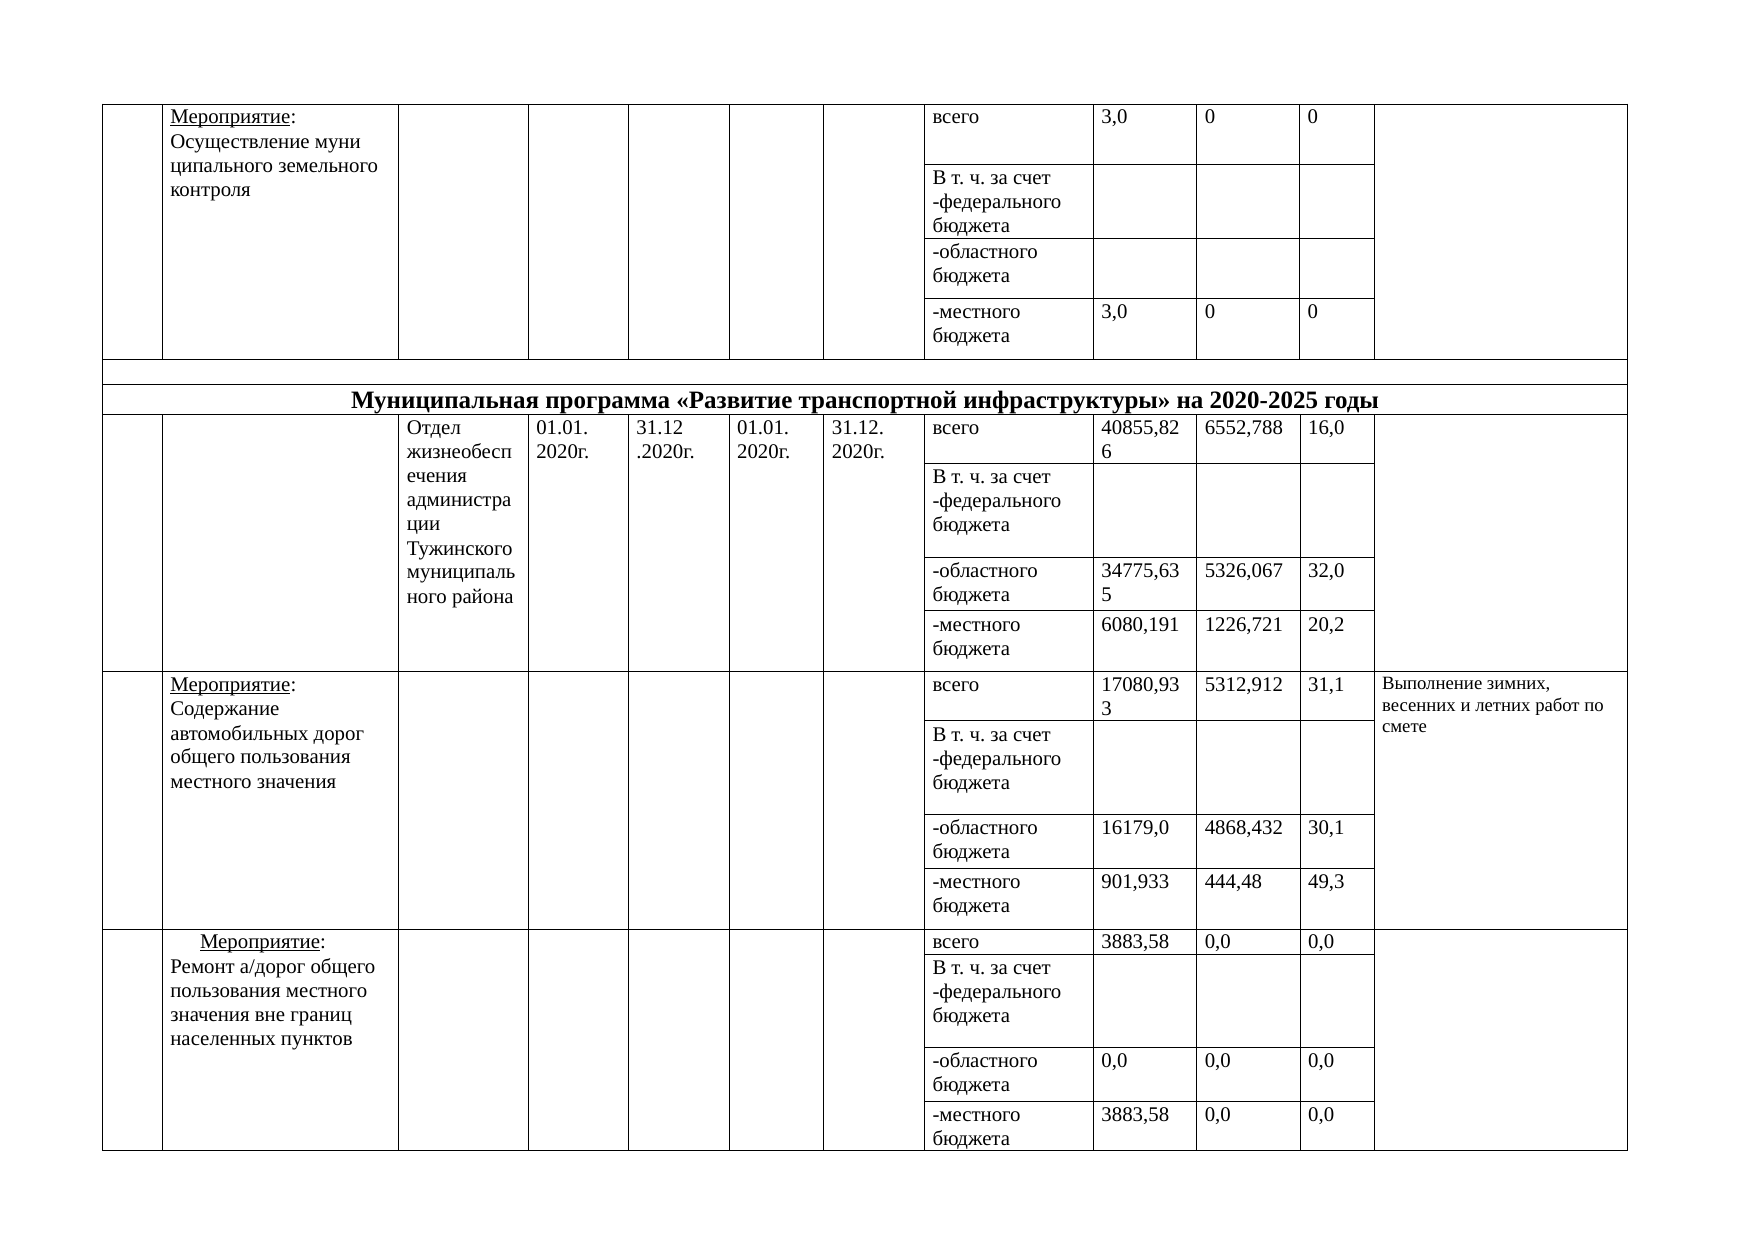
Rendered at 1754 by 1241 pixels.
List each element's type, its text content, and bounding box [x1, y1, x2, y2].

table_cell 34775,635 [1094, 558, 1196, 610]
table_cell [529, 105, 628, 359]
table_cell -областного бюджета [925, 239, 1093, 298]
table_cell [1197, 239, 1299, 298]
table_cell [399, 105, 528, 359]
table_cell [730, 672, 823, 928]
table_cell [1301, 464, 1374, 557]
table_cell 01.01. 2020г. [529, 415, 628, 671]
table_cell -областного бюджета [925, 815, 1093, 868]
table_cell 4868,432 [1197, 815, 1300, 868]
table_cell 3883,58 [1094, 1102, 1196, 1150]
table_cell 16179,0 [1094, 815, 1196, 868]
table_cell -областного бюджета [925, 1048, 1093, 1101]
table_cell 0,0 [1197, 930, 1300, 953]
table_cell 0,0 [1301, 1102, 1374, 1150]
table_cell Мероприятие: Осуществление муни ципального земельного контроля [163, 105, 398, 359]
table_cell -местного бюджета [925, 1102, 1093, 1150]
table_cell 16,0 [1301, 415, 1374, 463]
table_cell [824, 105, 924, 359]
table_cell 49,3 [1301, 869, 1374, 928]
table_cell 0,0 [1301, 1048, 1374, 1101]
table_cell [1094, 955, 1196, 1047]
table_cell [1197, 721, 1300, 814]
table_cell [1197, 464, 1300, 557]
table_cell [1094, 721, 1196, 814]
table_cell [103, 930, 162, 1150]
table_cell 30,1 [1301, 815, 1374, 868]
table_cell [1197, 165, 1299, 237]
table_cell [103, 105, 162, 359]
table_cell Выполнение зимних, весенних и летних работ по смете [1375, 672, 1627, 928]
table_cell [1197, 955, 1300, 1047]
table_cell 31,1 [1301, 672, 1374, 720]
table_cell 3,0 [1094, 299, 1196, 359]
table_cell [1094, 464, 1196, 557]
table_cell 0,0 [1301, 930, 1374, 953]
table_cell 901,933 [1094, 869, 1196, 928]
table_cell [529, 930, 628, 1150]
table_cell [629, 672, 729, 928]
table_cell 20,2 [1301, 611, 1374, 671]
table_cell [1300, 239, 1374, 298]
table_cell [1094, 165, 1196, 237]
table_cell [1301, 955, 1374, 1047]
table_cell всего [925, 930, 1093, 953]
table_cell [629, 930, 729, 1150]
table_cell всего [925, 672, 1093, 720]
table_cell 31.12. 2020г. [824, 415, 924, 671]
table_cell всего [925, 105, 1093, 164]
table_cell [1094, 239, 1196, 298]
table_cell 3883,58 [1094, 930, 1196, 953]
table_cell [399, 930, 528, 1150]
table_cell [730, 930, 823, 1150]
table_cell -областного бюджета [925, 558, 1093, 610]
table_cell 31.12 .2020г. [629, 415, 729, 671]
table_cell 17080,933 [1094, 672, 1196, 720]
table_cell Мероприятие: Ремонт а/дорог общего пользования местного значения вне границ населенных пунктов [163, 930, 398, 1150]
table_cell [399, 672, 528, 928]
table_cell 0,0 [1197, 1102, 1300, 1150]
table_cell 40855,826 [1094, 415, 1196, 463]
table_cell 0,0 [1094, 1048, 1196, 1101]
table_cell 3,0 [1094, 105, 1196, 164]
table_cell 1226,721 [1197, 611, 1300, 671]
table_cell Муниципальная программа «Развитие транспортной инфраструктуры» на 2020-2025 годы [103, 385, 1627, 414]
table_cell В т. ч. за счет -федерального бюджета [925, 721, 1093, 814]
table_cell [1375, 930, 1627, 1150]
table_cell 6080,191 [1094, 611, 1196, 671]
table_cell [1375, 415, 1627, 671]
table_cell -местного бюджета [925, 869, 1093, 928]
table_cell -местного бюджета [925, 611, 1093, 671]
table_cell 444,48 [1197, 869, 1300, 928]
table_cell В т. ч. за счет -федерального бюджета [925, 955, 1093, 1047]
table_cell 0 [1300, 105, 1374, 164]
table_cell [529, 672, 628, 928]
table_cell 0 [1300, 299, 1374, 359]
table_cell Мероприятие: Содержание автомобильных дорог общего пользования местного значения [163, 672, 398, 928]
table_cell [730, 105, 823, 359]
table_cell [629, 105, 729, 359]
table_cell [103, 360, 1627, 384]
table_cell Отдел жизнеобеспечения администрации Тужинского муниципального района [399, 415, 528, 671]
table_cell В т. ч. за счет -федерального бюджета [925, 464, 1093, 557]
table_cell [1301, 721, 1374, 814]
table_cell 5326,067 [1197, 558, 1300, 610]
table_cell 0,0 [1197, 1048, 1300, 1101]
table_cell 6552,788 [1197, 415, 1300, 463]
table_cell [103, 672, 162, 928]
table_cell 32,0 [1301, 558, 1374, 610]
table_cell -местного бюджета [925, 299, 1093, 359]
table_cell [824, 672, 924, 928]
table_cell В т. ч. за счет -федерального бюджета [925, 165, 1093, 237]
table_cell 0 [1197, 299, 1299, 359]
table_cell [103, 415, 162, 671]
table_cell 0 [1197, 105, 1299, 164]
table_cell 5312,912 [1197, 672, 1300, 720]
table_cell 01.01. 2020г. [730, 415, 823, 671]
table_cell [1375, 105, 1627, 359]
table_cell [1300, 165, 1374, 237]
table_cell всего [925, 415, 1093, 463]
table_cell [824, 930, 924, 1150]
table_cell [163, 415, 398, 671]
